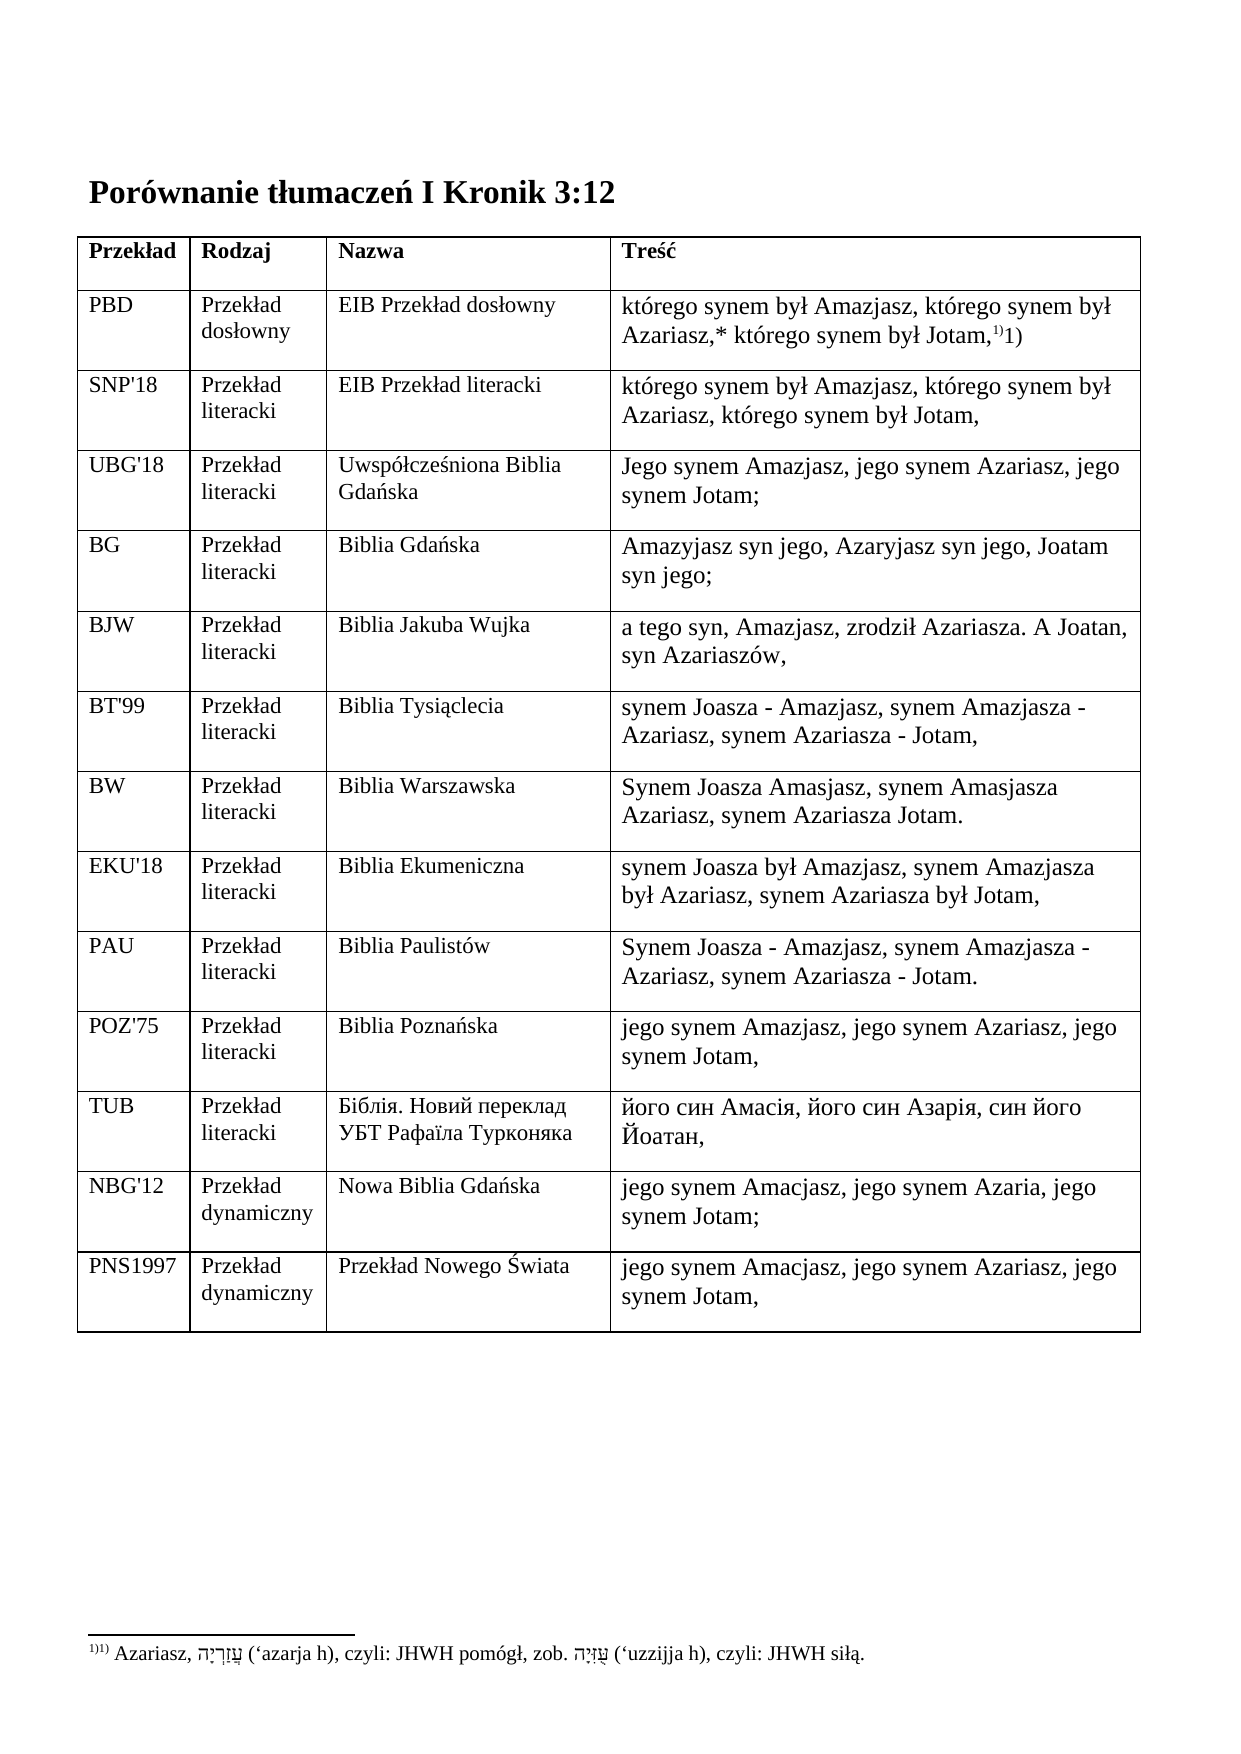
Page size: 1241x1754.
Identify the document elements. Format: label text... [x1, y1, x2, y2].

table_cell jego synem Amazjasz, jego synem Azariasz, jego synem Jotam, [611, 1012, 1140, 1091]
table_header Nazwa [327, 238, 610, 290]
table_cell BW [78, 772, 189, 851]
table_cell Przekład literacki [191, 451, 326, 530]
table_cell Przekład dynamiczny [191, 1172, 326, 1251]
table_cell NBG'12 [78, 1172, 189, 1251]
table_cell його син Амасія, його син Азарія, син його Йоатан, [611, 1092, 1140, 1171]
table_cell SNP'18 [78, 371, 189, 450]
table_cell EIB Przekład literacki [327, 371, 610, 450]
table_cell Przekład literacki [191, 692, 326, 771]
table_cell Biblia Ekumeniczna [327, 852, 610, 931]
table_header Treść [611, 238, 1140, 290]
table_cell Biblia Tysiąclecia [327, 692, 610, 771]
table_cell Biblia Gdańska [327, 531, 610, 611]
table_cell EIB Przekład dosłowny [327, 291, 610, 370]
table_cell synem Joasza - Amazjasz, synem Amazjasza - Azariasz, synem Azariasza - Jotam, [611, 692, 1140, 771]
table_cell którego synem był Amazjasz, którego synem był Azariasz,* którego synem był Jotam,1) [611, 291, 1140, 370]
table_cell EKU'18 [78, 852, 189, 931]
table_cell synem Joasza był Amazjasz, synem Amazjasza był Azariasz, synem Azariasza był Jotam, [611, 852, 1140, 931]
table_cell Uwspółcześniona Biblia Gdańska [327, 451, 610, 530]
table_header Rodzaj [191, 238, 326, 290]
table_cell którego synem był Amazjasz, którego synem był Azariasz, którego synem był Jotam, [611, 371, 1140, 450]
table_cell Biblia Paulistów [327, 932, 610, 1011]
table_cell Przekład literacki [191, 772, 326, 851]
table_cell Synem Joasza Amasjasz, synem Amasjasza Azariasz, synem Azariasza Jotam. [611, 772, 1140, 851]
table_cell BJW [78, 612, 189, 691]
table_cell Biblia Warszawska [327, 772, 610, 851]
table_cell Przekład literacki [191, 1092, 326, 1171]
table_cell Synem Joasza - Amazjasz, synem Amazjasza - Azariasz, synem Azariasza - Jotam. [611, 932, 1140, 1011]
table_cell Nowa Biblia Gdańska [327, 1172, 610, 1251]
table_cell PAU [78, 932, 189, 1011]
table_cell Przekład dynamiczny [191, 1253, 326, 1331]
table_header Przekład [78, 238, 189, 290]
table_cell Przekład Nowego Świata [327, 1253, 610, 1331]
table_cell BG [78, 531, 189, 611]
table_cell Przekład dosłowny [191, 291, 326, 370]
table_cell BT'99 [78, 692, 189, 771]
table_cell a tego syn, Amazjasz, zrodził Azariasza. A Joatan, syn Azariaszów, [611, 612, 1140, 691]
table_cell Przekład literacki [191, 371, 326, 450]
table_cell POZ'75 [78, 1012, 189, 1091]
table_cell UBG'18 [78, 451, 189, 530]
table_cell Przekład literacki [191, 612, 326, 691]
table_cell Jego synem Amazjasz, jego synem Azariasz, jego synem Jotam; [611, 451, 1140, 530]
table_cell jego synem Amacjasz, jego synem Azariasz, jego synem Jotam, [611, 1253, 1140, 1331]
table_cell Przekład literacki [191, 1012, 326, 1091]
table_cell PNS1997 [78, 1253, 189, 1331]
table_cell TUB [78, 1092, 189, 1171]
table_cell Przekład literacki [191, 531, 326, 611]
table_cell Amazyjasz syn jego, Azaryjasz syn jego, Joatam syn jego; [611, 531, 1140, 611]
table_cell Przekład literacki [191, 852, 326, 931]
table_cell PBD [78, 291, 189, 370]
text Porównanie tłumaczeń I Kronik 3:12 [88, 173, 1152, 211]
table_cell Biblia Poznańska [327, 1012, 610, 1091]
table_cell jego synem Amacjasz, jego synem Azaria, jego synem Jotam; [611, 1172, 1140, 1251]
table_cell Biblia Jakuba Wujka [327, 612, 610, 691]
table_cell Przekład literacki [191, 932, 326, 1011]
table_cell Біблія. Новий переклад УБТ Рафаїла Турконяка [327, 1092, 610, 1171]
